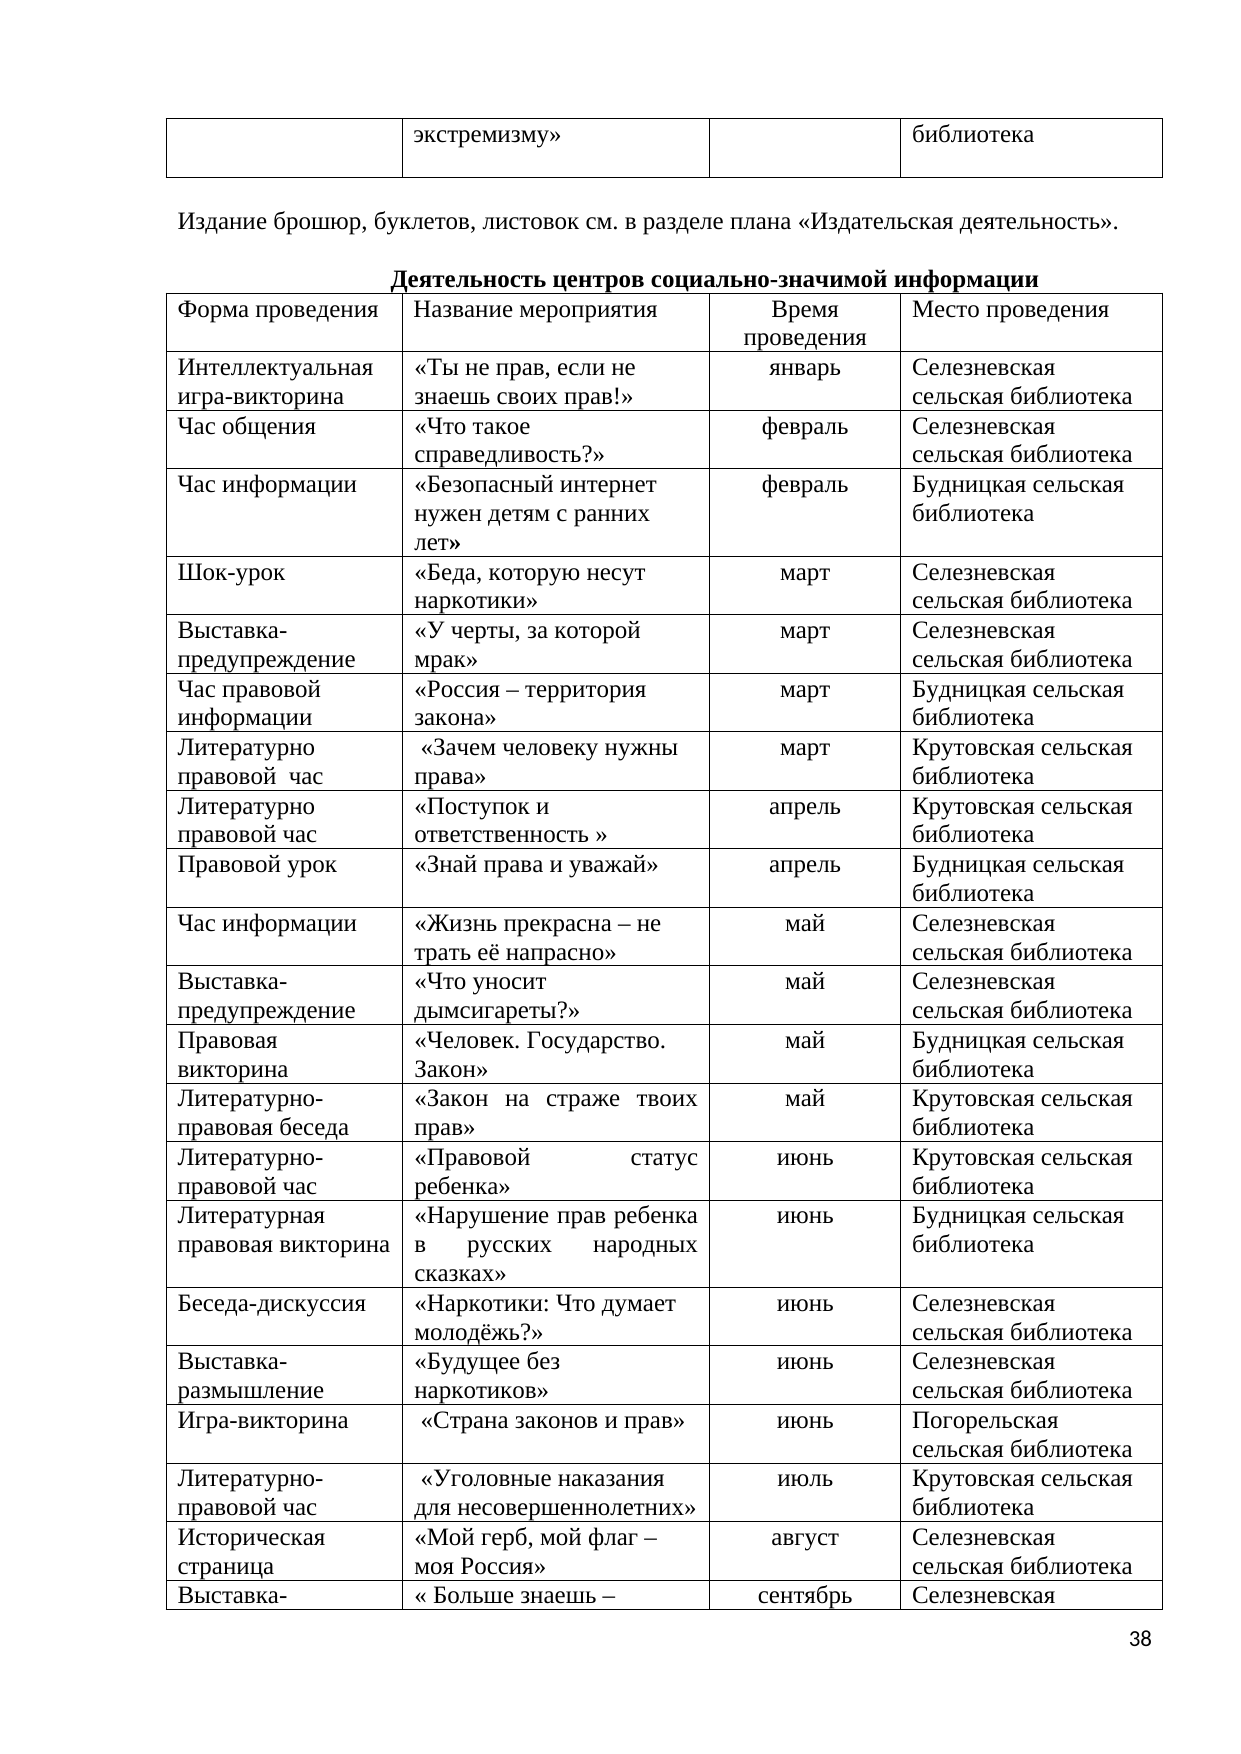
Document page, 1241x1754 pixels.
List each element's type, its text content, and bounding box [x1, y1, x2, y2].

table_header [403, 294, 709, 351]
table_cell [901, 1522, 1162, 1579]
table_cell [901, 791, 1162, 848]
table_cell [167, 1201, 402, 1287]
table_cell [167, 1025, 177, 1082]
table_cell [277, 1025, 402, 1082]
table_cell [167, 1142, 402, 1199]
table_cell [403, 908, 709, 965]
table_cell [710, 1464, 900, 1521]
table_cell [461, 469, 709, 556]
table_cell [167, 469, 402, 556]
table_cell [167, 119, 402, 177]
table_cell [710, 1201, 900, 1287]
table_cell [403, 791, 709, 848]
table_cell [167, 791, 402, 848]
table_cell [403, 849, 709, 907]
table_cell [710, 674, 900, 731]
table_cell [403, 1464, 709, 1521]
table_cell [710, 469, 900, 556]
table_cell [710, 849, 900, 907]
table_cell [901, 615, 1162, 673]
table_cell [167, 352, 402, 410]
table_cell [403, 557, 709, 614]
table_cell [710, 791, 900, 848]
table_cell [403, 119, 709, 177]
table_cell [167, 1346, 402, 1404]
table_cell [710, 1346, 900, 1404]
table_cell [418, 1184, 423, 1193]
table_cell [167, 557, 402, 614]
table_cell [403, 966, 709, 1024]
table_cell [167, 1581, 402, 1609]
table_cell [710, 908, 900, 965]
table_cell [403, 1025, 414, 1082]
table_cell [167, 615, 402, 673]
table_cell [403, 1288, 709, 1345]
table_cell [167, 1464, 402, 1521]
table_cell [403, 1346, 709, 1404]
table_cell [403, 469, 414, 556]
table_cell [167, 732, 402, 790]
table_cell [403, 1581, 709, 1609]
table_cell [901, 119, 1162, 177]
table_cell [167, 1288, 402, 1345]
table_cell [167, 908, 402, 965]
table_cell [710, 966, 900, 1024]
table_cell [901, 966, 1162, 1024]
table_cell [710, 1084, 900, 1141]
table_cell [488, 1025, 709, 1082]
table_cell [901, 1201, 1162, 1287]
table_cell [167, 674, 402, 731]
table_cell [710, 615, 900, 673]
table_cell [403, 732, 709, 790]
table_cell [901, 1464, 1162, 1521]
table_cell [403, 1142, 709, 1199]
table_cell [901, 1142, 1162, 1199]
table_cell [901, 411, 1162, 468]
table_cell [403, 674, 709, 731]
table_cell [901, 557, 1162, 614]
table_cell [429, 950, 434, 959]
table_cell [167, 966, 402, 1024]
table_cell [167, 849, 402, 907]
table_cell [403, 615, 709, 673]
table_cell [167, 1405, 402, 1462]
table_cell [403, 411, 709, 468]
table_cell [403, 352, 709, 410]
text Издание брошюр, буклетов, листовок см. в разделе плана «Издательская деятельность». [177, 206, 1152, 235]
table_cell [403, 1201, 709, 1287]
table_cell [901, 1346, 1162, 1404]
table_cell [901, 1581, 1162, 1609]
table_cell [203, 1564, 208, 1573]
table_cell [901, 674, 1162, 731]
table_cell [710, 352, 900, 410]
text Деятельность центров социально-значимой информации [278, 264, 1152, 293]
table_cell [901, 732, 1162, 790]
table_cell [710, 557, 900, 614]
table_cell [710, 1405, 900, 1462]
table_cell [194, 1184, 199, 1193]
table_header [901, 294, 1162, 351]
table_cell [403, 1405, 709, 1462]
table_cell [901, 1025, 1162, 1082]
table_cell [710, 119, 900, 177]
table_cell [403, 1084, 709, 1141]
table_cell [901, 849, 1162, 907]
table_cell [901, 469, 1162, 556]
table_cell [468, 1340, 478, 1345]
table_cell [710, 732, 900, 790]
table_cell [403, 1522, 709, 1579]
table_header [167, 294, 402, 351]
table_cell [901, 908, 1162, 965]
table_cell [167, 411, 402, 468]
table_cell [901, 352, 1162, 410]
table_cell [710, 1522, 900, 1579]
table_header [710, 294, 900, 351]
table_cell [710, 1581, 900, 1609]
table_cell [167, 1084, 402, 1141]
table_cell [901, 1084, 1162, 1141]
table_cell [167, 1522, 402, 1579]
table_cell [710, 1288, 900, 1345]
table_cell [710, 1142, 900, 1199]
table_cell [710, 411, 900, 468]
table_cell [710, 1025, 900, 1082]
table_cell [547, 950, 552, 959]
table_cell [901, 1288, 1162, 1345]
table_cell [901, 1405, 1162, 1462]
